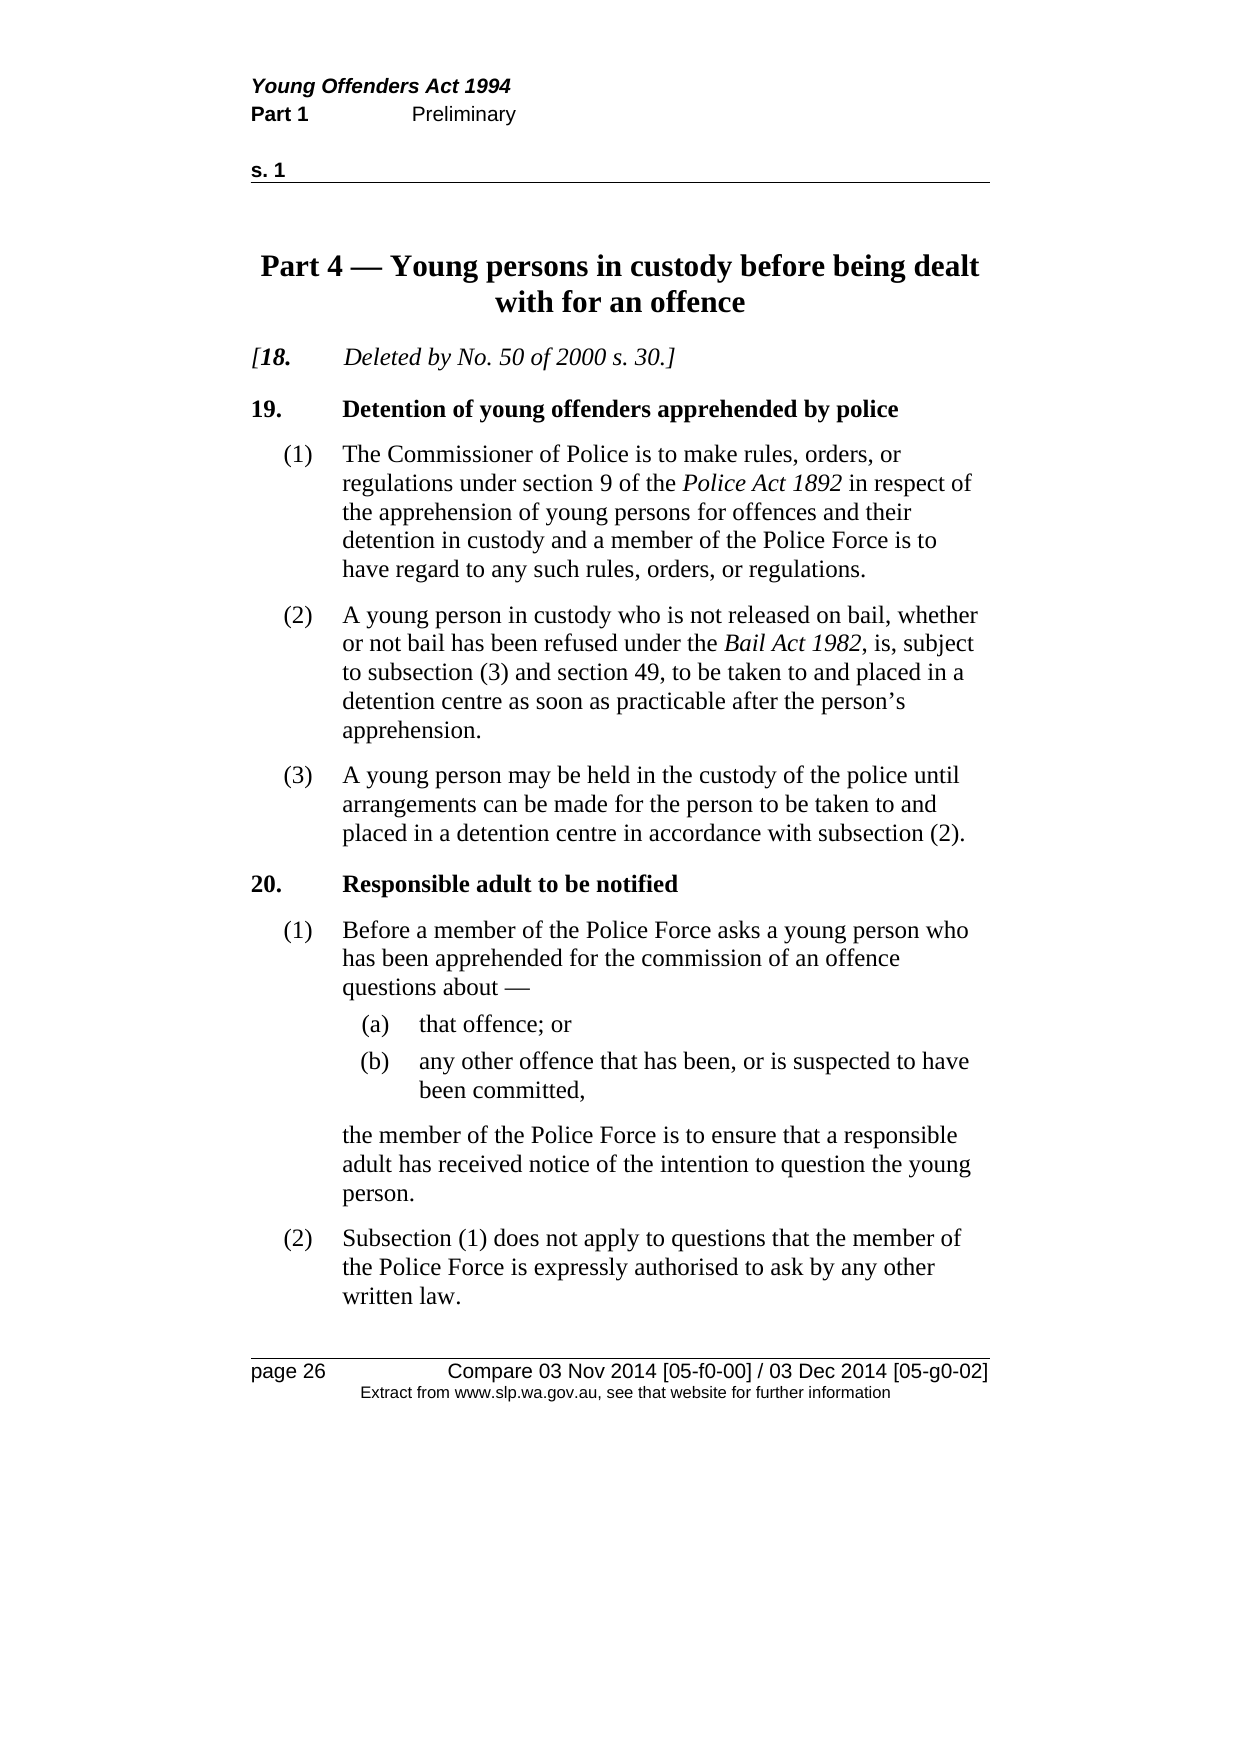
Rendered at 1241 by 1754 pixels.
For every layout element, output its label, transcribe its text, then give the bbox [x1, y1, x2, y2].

text the member of the Police Force is to ensure that a responsible adult has received notice of the intention to question the young person. [251, 1121, 990, 1207]
text (3) A young person may be held in the custody of the police until arrangements can be made for the person to be taken to and placed in a detention centre in accordance with subsection (2). [251, 760, 990, 846]
text (b) any other offence that has been, or is suspected to have been committed, [251, 1046, 990, 1104]
subtitle 19. Detention of young offenders apprehended by police [251, 394, 990, 423]
text (a) that offence; or [251, 1009, 990, 1038]
text (1) The Commissioner of Police is to make rules, orders, or regulations under section 9 of the Police Act 1892 in respect of the apprehension of young persons for offences and their detention in custody and a member of the Police Force is to have regard to any such rules, orders, or regulations. [251, 439, 990, 583]
text (1) Before a member of the Police Force asks a young person who has been apprehended for the commission of an offence questions about — [251, 915, 990, 1001]
text [18. Deleted by No. 50 of 2000 s. 30.] [251, 342, 990, 371]
subtitle 20. Responsible adult to be notified [251, 869, 990, 898]
subtitle Part 4 — Young persons in custody before being dealt with for an offence [251, 247, 990, 319]
text (2) Subsection (1) does not apply to questions that the member of the Police Force is expressly authorised to ask by any other written law. [251, 1223, 990, 1310]
text (2) A young person in custody who is not released on bail, whether or not bail has been refused under the Bail Act 1982, is, subject to subsection (3) and section 49, to be taken to and placed in a detention centre as soon as practicable after the person’s apprehension. [251, 600, 990, 743]
